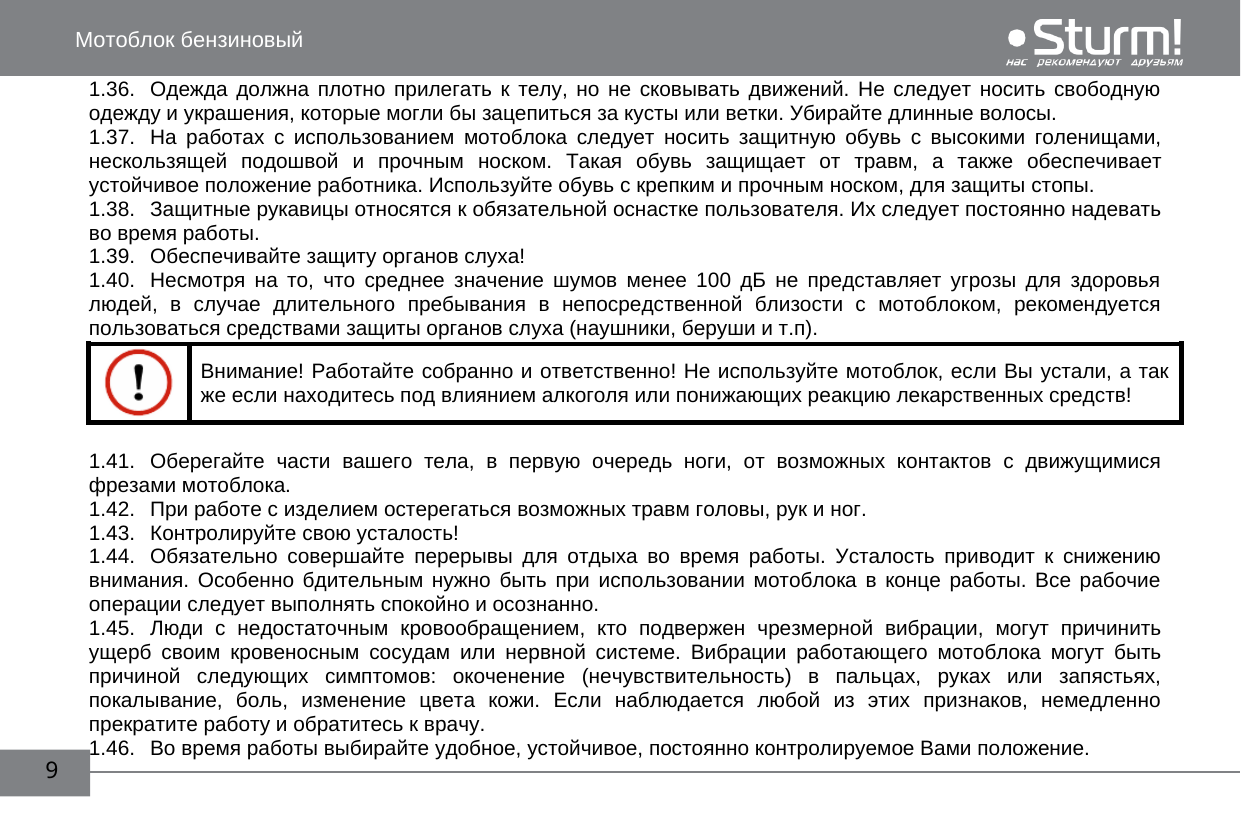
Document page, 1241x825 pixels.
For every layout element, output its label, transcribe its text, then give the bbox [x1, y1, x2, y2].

list Одежда должна плотно прилегать к телу, но не сковывать движений. Не следует носить свободную одежду и украшения, которые могли бы зацепиться за кусты или ветки. Убирайте длинные волосы. [89, 77, 1162, 124]
list Контролируйте свою усталость! [89, 520, 1162, 544]
table_header [91, 346, 102, 420]
list Обязательно совершайте перерывы для отдыха во время работы. Усталость приводит к снижению внимания. Особенно бдительным нужно быть при использовании мотоблока в конце работы. Все рабочие операции следует выполнять спокойно и осознанно. [89, 544, 1162, 616]
table_header [176, 346, 187, 420]
table_header Внимание! Работайте собранно и ответственно! Не используйте мотоблок, если Вы устали, а так же если находитесь под влиянием алкоголя или понижающих реакцию лекарственных средств! [192, 346, 1179, 420]
list Несмотря на то, что среднее значение шумов менее 100 дБ не представляет угрозы для здоровья людей, в случае длительного пребывания в непосредственной близости с мотоблоком, рекомендуется пользоваться средствами защиты органов слуха (наушники, беруши и т.п). [89, 268, 1162, 340]
list Люди с недостаточным кровообращением, кто подвержен чрезмерной вибрации, могут причинить ущерб своим кровеносным сосудам или нервной системе. Вибрации работающего мотоблока могут быть причиной следующих симптомов: окоченение (нечувствительность) в пальцах, руках или запястьях, покалывание, боль, изменение цвета кожи. Если наблюдается любой из этих признаков, немедленно прекратите работу и обратитесь к врачу. [89, 616, 1162, 736]
picture [102, 346, 176, 420]
list Защитные рукавицы относятся к обязательной оснастке пользователя. Их следует постоянно надевать во время работы. [89, 196, 1162, 244]
list Оберегайте части вашего тела, в первую очередь ноги, от возможных контактов с движущимися фрезами мотоблока. [89, 448, 1162, 496]
list На работах с использованием мотоблока следует носить защитную обувь с высокими голенищами, нескользящей подошвой и прочным носком. Такая обувь защищает от травм, а также обеспечивает устойчивое положение работника. Используйте обувь с крепким и прочным носком, для защиты стопы. [89, 124, 1162, 196]
list Обеспечивайте защиту органов слуха! [89, 244, 1162, 268]
picture [1006, 19, 1183, 67]
list Во время работы выбирайте удобное, устойчивое, постоянно контролируемое Вами положение. [89, 736, 1162, 760]
list При работе с изделием остерегаться возможных травм головы, рук и ног. [89, 496, 1162, 520]
